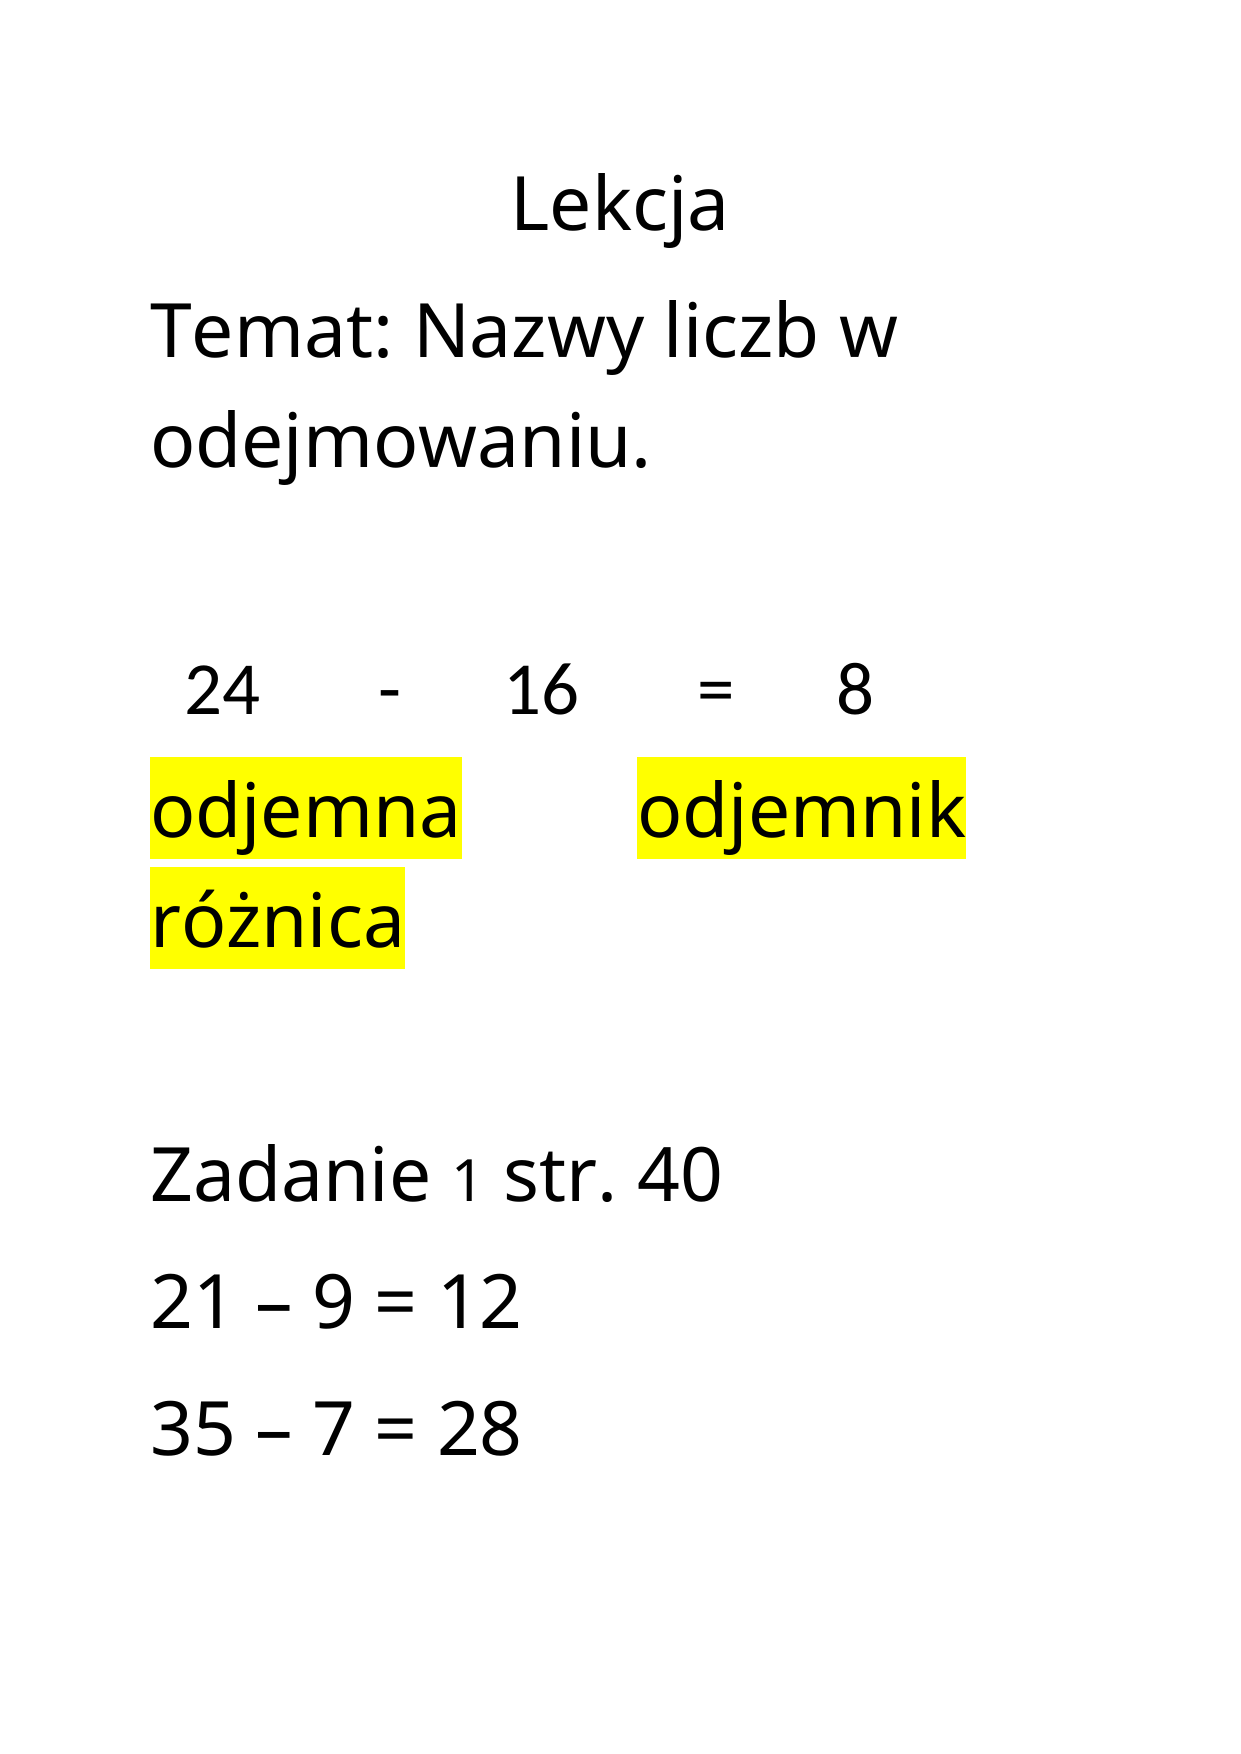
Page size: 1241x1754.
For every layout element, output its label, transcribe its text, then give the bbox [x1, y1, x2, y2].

text Lekcja [150, 150, 1090, 252]
text 24 - 16 = 8 [150, 641, 1090, 733]
text Zadanie 1 str. 40 [150, 1121, 1090, 1223]
text odjemna odjemnik różnica [150, 757, 1090, 969]
text 21 – 9 = 12 [150, 1248, 1090, 1350]
text 35 – 7 = 28 [150, 1375, 1090, 1477]
text Temat: Nazwy liczb w odejmowaniu. [150, 277, 1090, 489]
